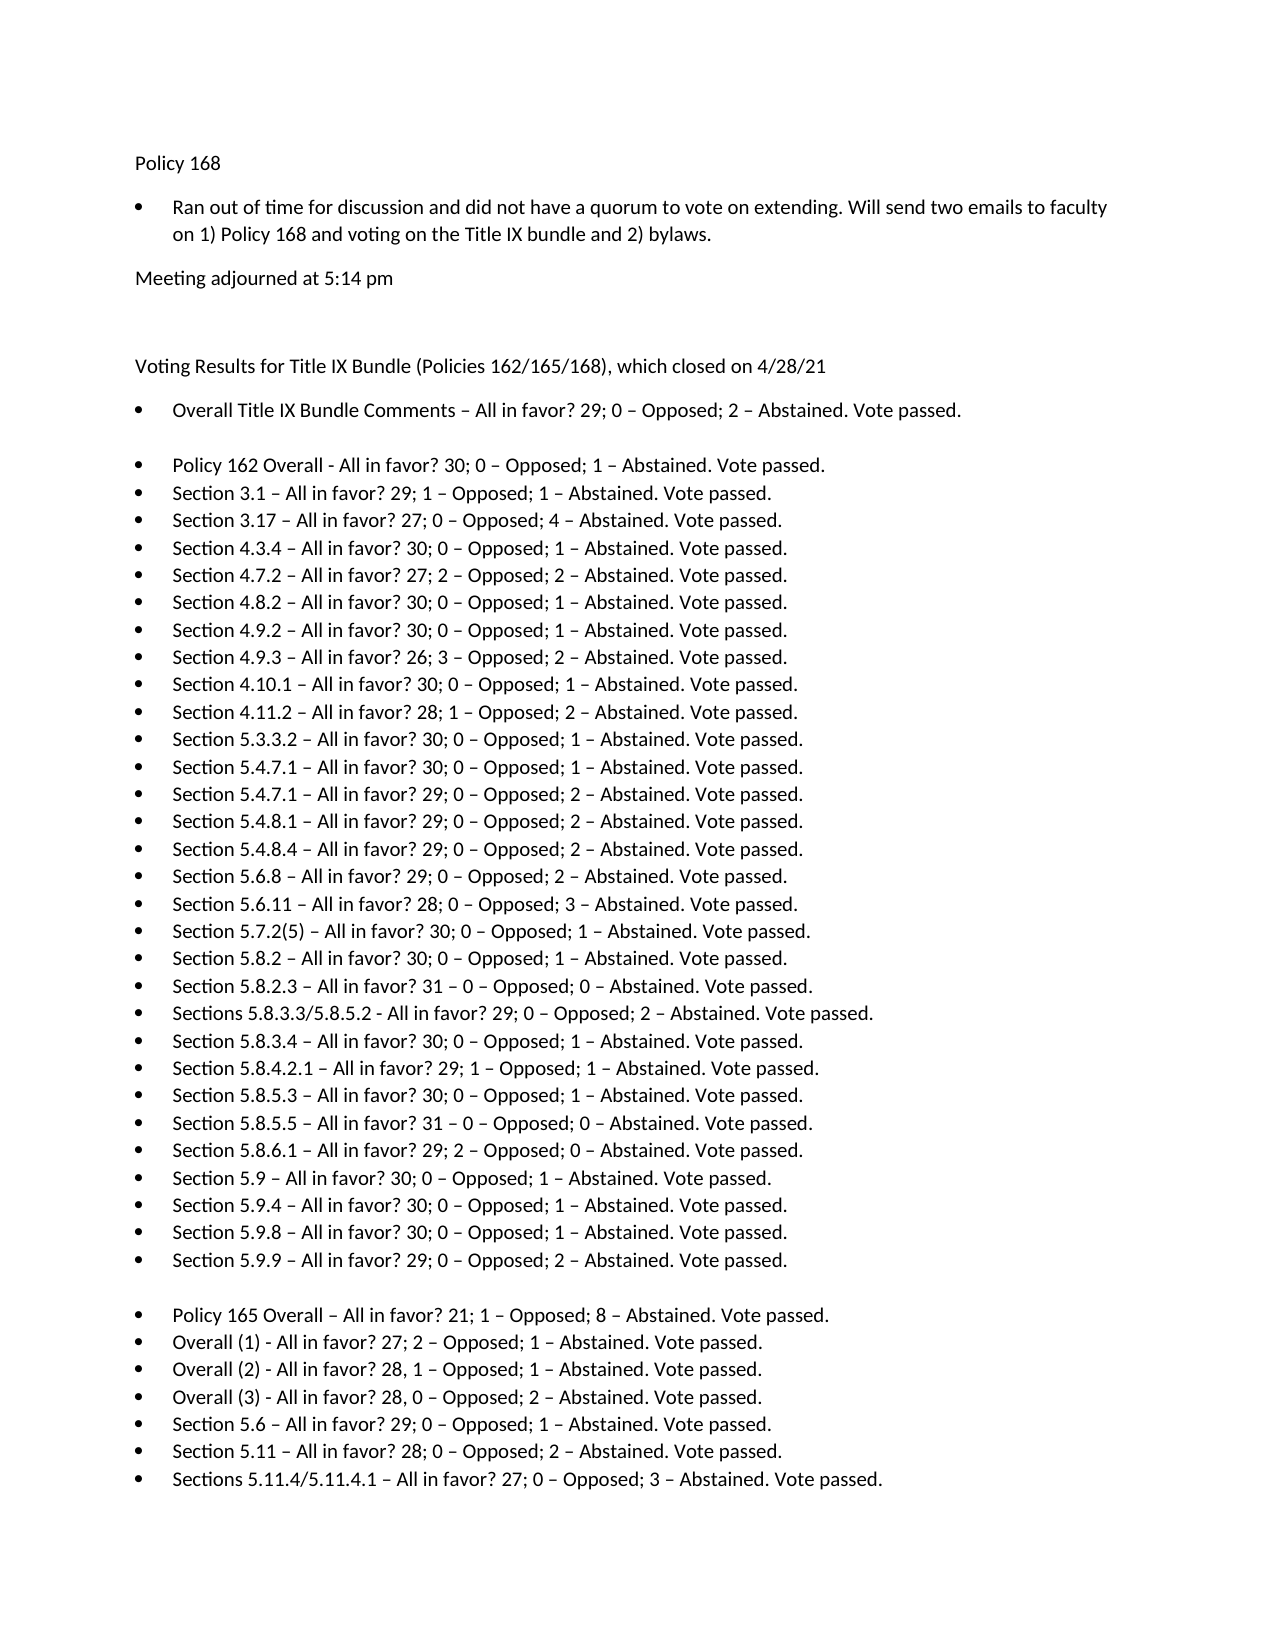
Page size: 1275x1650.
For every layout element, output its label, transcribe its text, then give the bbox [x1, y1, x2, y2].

list Section 5.8.4.2.1 – All in favor? 29; 1 – Opposed; 1 – Abstained. Vote passed. [135, 1055, 1125, 1081]
list Section 5.4.7.1 – All in favor? 30; 0 – Opposed; 1 – Abstained. Vote passed. [135, 754, 1125, 779]
list Policy 165 Overall – All in favor? 21; 1 – Opposed; 8 – Abstained. Vote passed. [135, 1302, 1125, 1327]
text Voting Results for Title IX Bundle (Policies 162/165/168), which closed on 4/28/21 [135, 354, 1125, 379]
list Section 4.8.2 – All in favor? 30; 0 – Opposed; 1 – Abstained. Vote passed. [135, 589, 1125, 615]
list Overall (2) - All in favor? 28, 1 – Opposed; 1 – Abstained. Vote passed. [135, 1357, 1125, 1382]
list Section 5.8.6.1 – All in favor? 29; 2 – Opposed; 0 – Abstained. Vote passed. [135, 1137, 1125, 1163]
list Section 5.8.5.3 – All in favor? 30; 0 – Opposed; 1 – Abstained. Vote passed. [135, 1083, 1125, 1108]
list Section 5.4.8.1 – All in favor? 29; 0 – Opposed; 2 – Abstained. Vote passed. [135, 809, 1125, 834]
list Section 4.10.1 – All in favor? 30; 0 – Opposed; 1 – Abstained. Vote passed. [135, 672, 1125, 697]
list Sections 5.11.4/5.11.4.1 – All in favor? 27; 0 – Opposed; 3 – Abstained. Vote passed. [135, 1466, 1125, 1492]
list Section 5.9 – All in favor? 30; 0 – Opposed; 1 – Abstained. Vote passed. [135, 1165, 1125, 1190]
list Section 5.8.5.5 – All in favor? 31 – 0 – Opposed; 0 – Abstained. Vote passed. [135, 1110, 1125, 1135]
list Section 3.1 – All in favor? 29; 1 – Opposed; 1 – Abstained. Vote passed. [135, 480, 1125, 505]
list Section 5.8.2 – All in favor? 30; 0 – Opposed; 1 – Abstained. Vote passed. [135, 946, 1125, 971]
list Section 5.11 – All in favor? 28; 0 – Opposed; 2 – Abstained. Vote passed. [135, 1439, 1125, 1464]
list Section 5.9.4 – All in favor? 30; 0 – Opposed; 1 – Abstained. Vote passed. [135, 1192, 1125, 1218]
list Section 4.7.2 – All in favor? 27; 2 – Opposed; 2 – Abstained. Vote passed. [135, 562, 1125, 587]
list Sections 5.8.3.3/5.8.5.2 - All in favor? 29; 0 – Opposed; 2 – Abstained. Vote passed. [135, 1000, 1125, 1026]
list Overall Title IX Bundle Comments – All in favor? 29; 0 – Opposed; 2 – Abstained. Vote passed. [135, 398, 1125, 423]
list Section 5.8.3.4 – All in favor? 30; 0 – Opposed; 1 – Abstained. Vote passed. [135, 1028, 1125, 1053]
list Section 5.9.8 – All in favor? 30; 0 – Opposed; 1 – Abstained. Vote passed. [135, 1219, 1125, 1245]
list Overall (3) - All in favor? 28, 0 – Opposed; 2 – Abstained. Vote passed. [135, 1384, 1125, 1409]
list Section 5.3.3.2 – All in favor? 30; 0 – Opposed; 1 – Abstained. Vote passed. [135, 726, 1125, 752]
list Overall (1) - All in favor? 27; 2 – Opposed; 1 – Abstained. Vote passed. [135, 1329, 1125, 1354]
list Section 4.3.4 – All in favor? 30; 0 – Opposed; 1 – Abstained. Vote passed. [135, 535, 1125, 560]
list Section 5.7.2(5) – All in favor? 30; 0 – Opposed; 1 – Abstained. Vote passed. [135, 918, 1125, 944]
list Ran out of time for discussion and did not have a quorum to vote on extending. Will send two emails to faculty on 1) Policy 168 and voting on the Title IX bundle and 2) bylaws. [135, 194, 1125, 247]
list Section 5.6.8 – All in favor? 29; 0 – Opposed; 2 – Abstained. Vote passed. [135, 863, 1125, 889]
list Section 4.9.3 – All in favor? 26; 3 – Opposed; 2 – Abstained. Vote passed. [135, 644, 1125, 670]
list Section 4.11.2 – All in favor? 28; 1 – Opposed; 2 – Abstained. Vote passed. [135, 699, 1125, 724]
list Section 5.9.9 – All in favor? 29; 0 – Opposed; 2 – Abstained. Vote passed. [135, 1247, 1125, 1272]
list Section 5.4.8.4 – All in favor? 29; 0 – Opposed; 2 – Abstained. Vote passed. [135, 836, 1125, 861]
list Section 3.17 – All in favor? 27; 0 – Opposed; 4 – Abstained. Vote passed. [135, 507, 1125, 533]
list Section 5.6.11 – All in favor? 28; 0 – Opposed; 3 – Abstained. Vote passed. [135, 891, 1125, 916]
list Section 5.6 – All in favor? 29; 0 – Opposed; 1 – Abstained. Vote passed. [135, 1411, 1125, 1437]
list Section 5.8.2.3 – All in favor? 31 – 0 – Opposed; 0 – Abstained. Vote passed. [135, 973, 1125, 998]
list Section 5.4.7.1 – All in favor? 29; 0 – Opposed; 2 – Abstained. Vote passed. [135, 781, 1125, 807]
list Section 4.9.2 – All in favor? 30; 0 – Opposed; 1 – Abstained. Vote passed. [135, 617, 1125, 642]
list Policy 162 Overall - All in favor? 30; 0 – Opposed; 1 – Abstained. Vote passed. [135, 452, 1125, 478]
text Meeting adjourned at 5:14 pm [135, 266, 1125, 291]
text Policy 168 [135, 150, 1125, 175]
